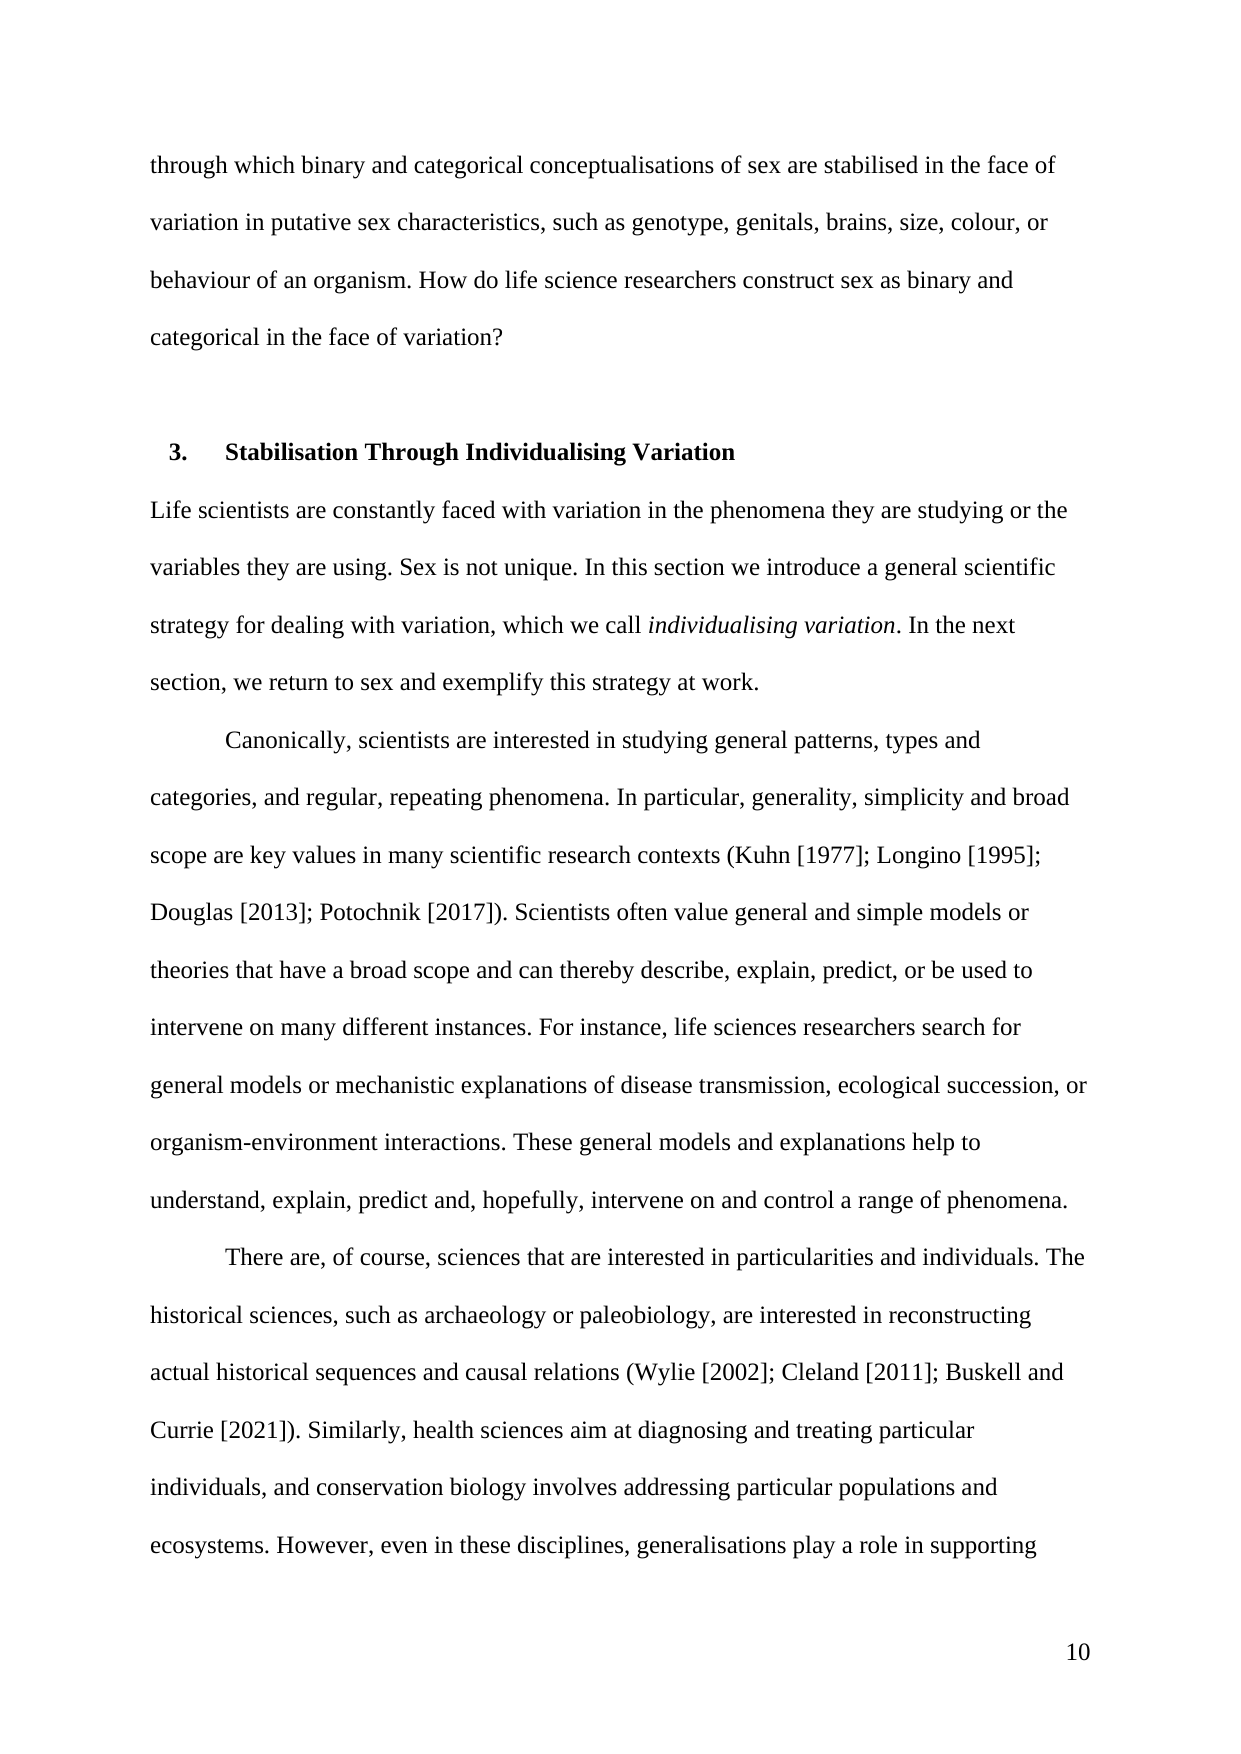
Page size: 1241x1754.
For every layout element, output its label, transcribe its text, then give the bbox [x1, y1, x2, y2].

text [150, 1242, 1090, 1559]
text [150, 150, 1090, 351]
text Life scientists are constantly faced with variation in the phenomena they are studying or the variables they are using. Sex is not unique. In this section we introduce a general scientific strategy for dealing with variation, which we call individualising variation. In the next section, we return to sex and exemplify this strategy at work. [150, 495, 1090, 696]
list Stabilisation Through Individualising Variation [187, 437, 1090, 466]
text Canonically, scientists are interested in studying general patterns, types and categories, and regular, repeating phenomena. In particular, generality, simplicity and broad scope are key values in many scientific research contexts (Kuhn [1977]; Longino [1995]; Douglas [2013]; Potochnik [2017]). Scientists often value general and simple models or theories that have a broad scope and can thereby describe, explain, predict, or be used to intervene on many different instances. For instance, life sciences researchers search for general models or mechanistic explanations of disease transmission, ecological succession, or organism-environment interactions. These general models and explanations help to understand, explain, predict and, hopefully, intervene on and control a range of phenomena. [150, 725, 1090, 1214]
